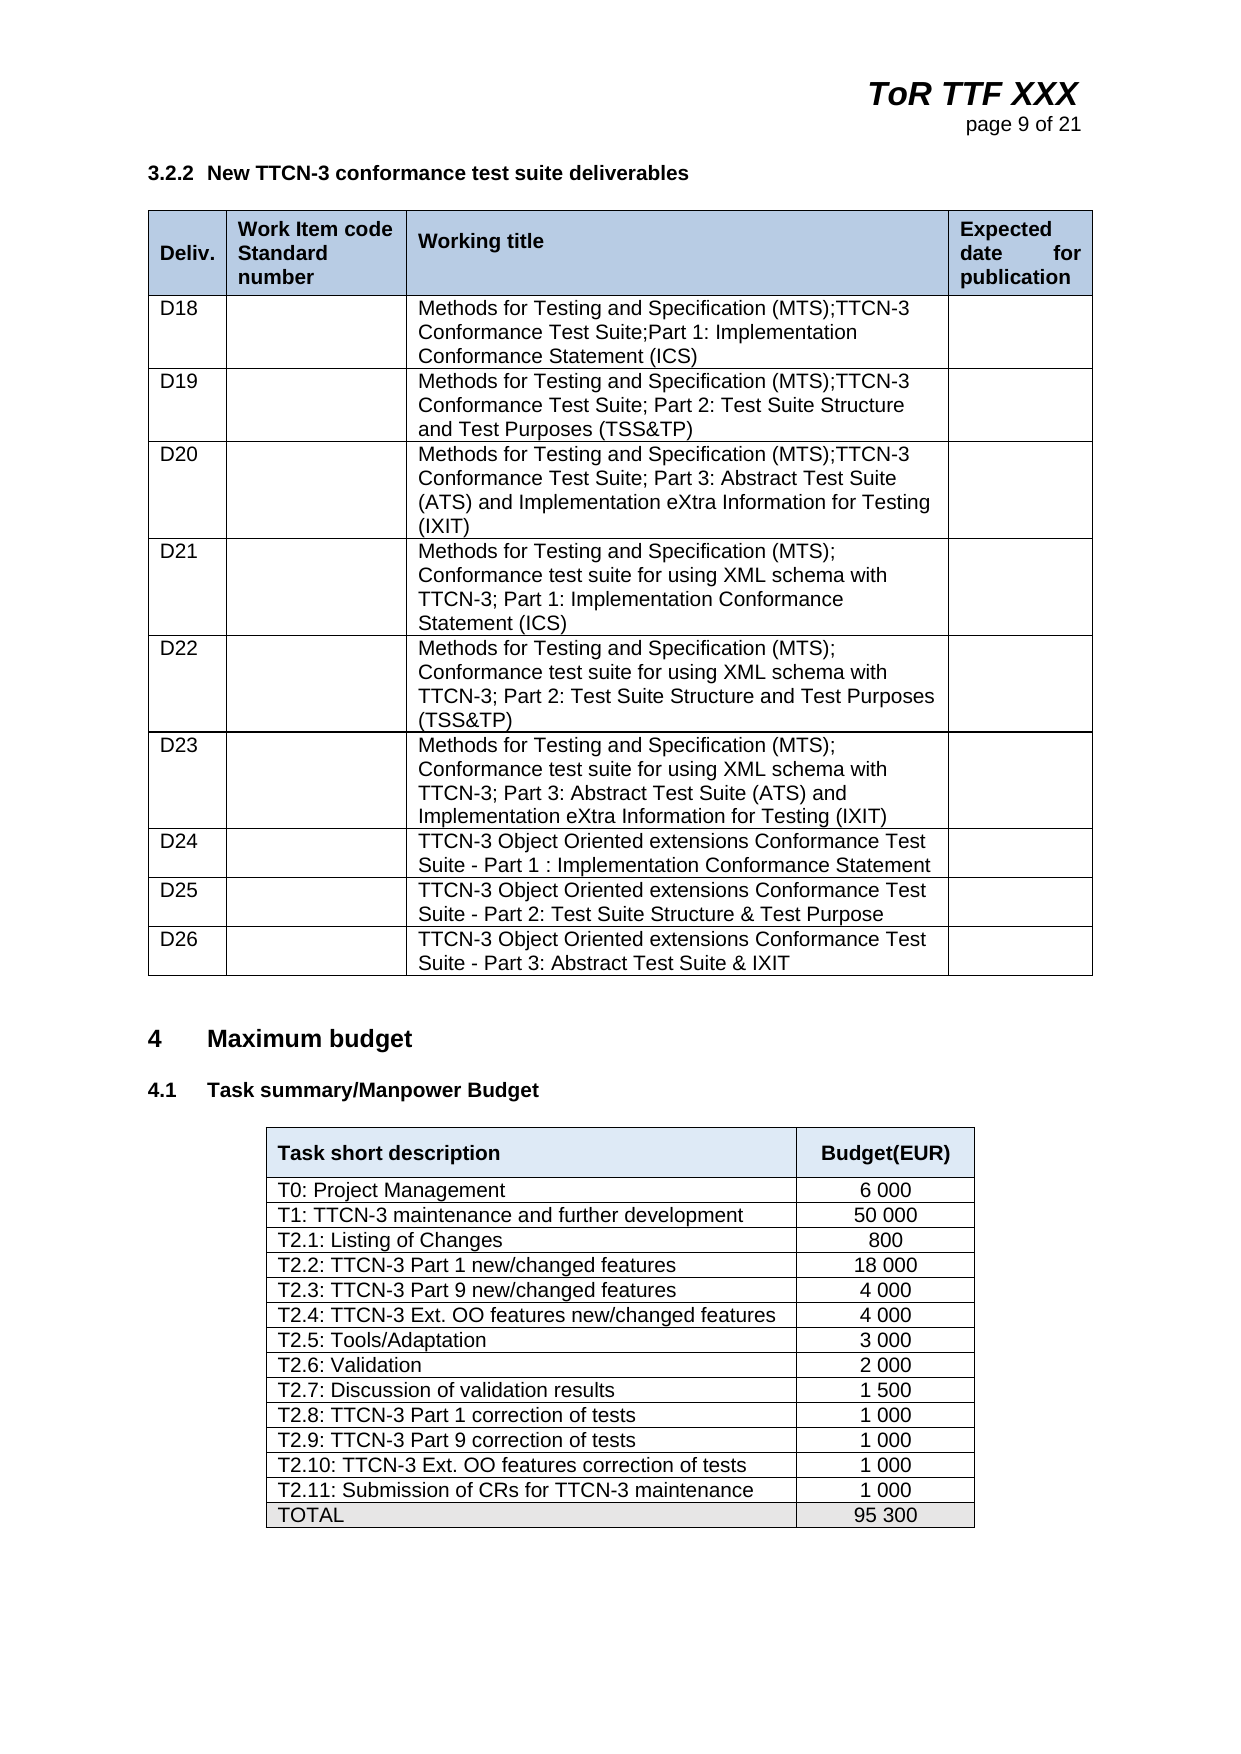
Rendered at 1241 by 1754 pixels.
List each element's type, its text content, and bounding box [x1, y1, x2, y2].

table_cell TTCN-3 Object Oriented extensions Conformance Test Suite - Part 3: Abstract Test Suite & IXIT [407, 927, 948, 975]
table_cell 1 500 [797, 1378, 974, 1402]
table_cell 1 000 [797, 1478, 974, 1502]
table_cell [949, 296, 1092, 368]
table_cell T2.6: Validation [267, 1353, 796, 1377]
table_cell D26 [149, 927, 226, 975]
table_cell [949, 369, 1092, 441]
table_cell [227, 296, 406, 368]
table_cell Methods for Testing and Specification (MTS); Conformance test suite for using XML schema with TTCN-3; Part 1: Implementation Conformance Statement (ICS) [407, 539, 948, 634]
table_cell [227, 636, 406, 731]
table_cell T2.8: TTCN-3 Part 1 correction of tests [267, 1403, 796, 1427]
table_cell D22 [149, 636, 226, 731]
table_cell 4 000 [797, 1278, 974, 1302]
table_cell [949, 442, 1092, 538]
table_cell [227, 927, 406, 975]
table_cell [949, 733, 1092, 828]
table_cell T2.11: Submission of CRs for TTCN-3 maintenance [267, 1478, 796, 1502]
table_cell D18 [149, 296, 226, 368]
table_cell 18 000 [797, 1253, 974, 1277]
table_cell [949, 927, 1092, 975]
table_cell 95 300 [797, 1503, 974, 1527]
table_cell 1 000 [797, 1403, 974, 1427]
table_header Deliv. [149, 211, 226, 295]
table_cell [949, 829, 1092, 877]
table_cell [227, 539, 406, 634]
table_cell TTCN-3 Object Oriented extensions Conformance Test Suite - Part 1 : Implementation Conformance Statement [407, 829, 948, 877]
table_cell Methods for Testing and Specification (MTS);TTCN-3 Conformance Test Suite; Part 2: Test Suite Structure and Test Purposes (TSS&TP) [407, 369, 948, 441]
table_cell 1 000 [797, 1453, 974, 1477]
subtitle Task summary/Manpower Budget [148, 1078, 1092, 1102]
table_cell D25 [149, 878, 226, 926]
table_cell T2.9: TTCN-3 Part 9 correction of tests [267, 1428, 796, 1452]
table_header Working title [407, 211, 948, 295]
table_cell T2.2: TTCN-3 Part 1 new/changed features [267, 1253, 796, 1277]
table_cell Methods for Testing and Specification (MTS);TTCN-3 Conformance Test Suite;Part 1: Implementation Conformance Statement (ICS) [407, 296, 948, 368]
table_header Work Item code Standard number [227, 211, 406, 295]
table_cell 2 000 [797, 1353, 974, 1377]
table_header Expected date for publication [949, 211, 1092, 295]
table_header Budget(EUR) [797, 1128, 974, 1177]
table_cell Methods for Testing and Specification (MTS); Conformance test suite for using XML schema with TTCN-3; Part 2: Test Suite Structure and Test Purposes (TSS&TP) [407, 636, 948, 731]
table_cell D24 [149, 829, 226, 877]
table_cell [949, 539, 1092, 634]
table_cell [227, 442, 406, 538]
table_cell T1: TTCN-3 maintenance and further development [267, 1203, 796, 1227]
table_cell [949, 878, 1092, 926]
table_cell D21 [149, 539, 226, 634]
table_cell 6 000 [797, 1178, 974, 1202]
table_header Task short description [267, 1128, 796, 1177]
table_cell [227, 733, 406, 828]
table_cell T0: Project Management [267, 1178, 796, 1202]
table_cell [227, 369, 406, 441]
table_cell [227, 878, 406, 926]
table_cell 50 000 [797, 1203, 974, 1227]
table_cell D19 [149, 369, 226, 441]
table_cell T2.7: Discussion of validation results [267, 1378, 796, 1402]
table_cell 4 000 [797, 1303, 974, 1327]
subtitle Maximum budget [148, 1024, 1092, 1053]
table_cell 800 [797, 1228, 974, 1252]
table_cell T2.4: TTCN-3 Ext. OO features new/changed features [267, 1303, 796, 1327]
table_cell T2.10: TTCN-3 Ext. OO features correction of tests [267, 1453, 796, 1477]
table_cell TOTAL [267, 1503, 796, 1527]
table_cell 1 000 [797, 1428, 974, 1452]
table_cell Methods for Testing and Specification (MTS);TTCN-3 Conformance Test Suite; Part 3: Abstract Test Suite (ATS) and Implementation eXtra Information for Testing (IXIT) [407, 442, 948, 538]
table_cell [949, 636, 1092, 731]
table_cell T2.1: Listing of Changes [267, 1228, 796, 1252]
table_cell 3 000 [797, 1328, 974, 1352]
subtitle New TTCN-3 conformance test suite deliverables [148, 160, 1092, 185]
table_cell D23 [149, 733, 226, 828]
table_cell Methods for Testing and Specification (MTS); Conformance test suite for using XML schema with TTCN-3; Part 3: Abstract Test Suite (ATS) and Implementation eXtra Information for Testing (IXIT) [407, 733, 948, 828]
table_cell T2.5: Tools/Adaptation [267, 1328, 796, 1352]
table_cell T2.3: TTCN-3 Part 9 new/changed features [267, 1278, 796, 1302]
table_cell [227, 829, 406, 877]
table_cell D20 [149, 442, 226, 538]
table_cell TTCN-3 Object Oriented extensions Conformance Test Suite - Part 2: Test Suite Structure & Test Purpose [407, 878, 948, 926]
